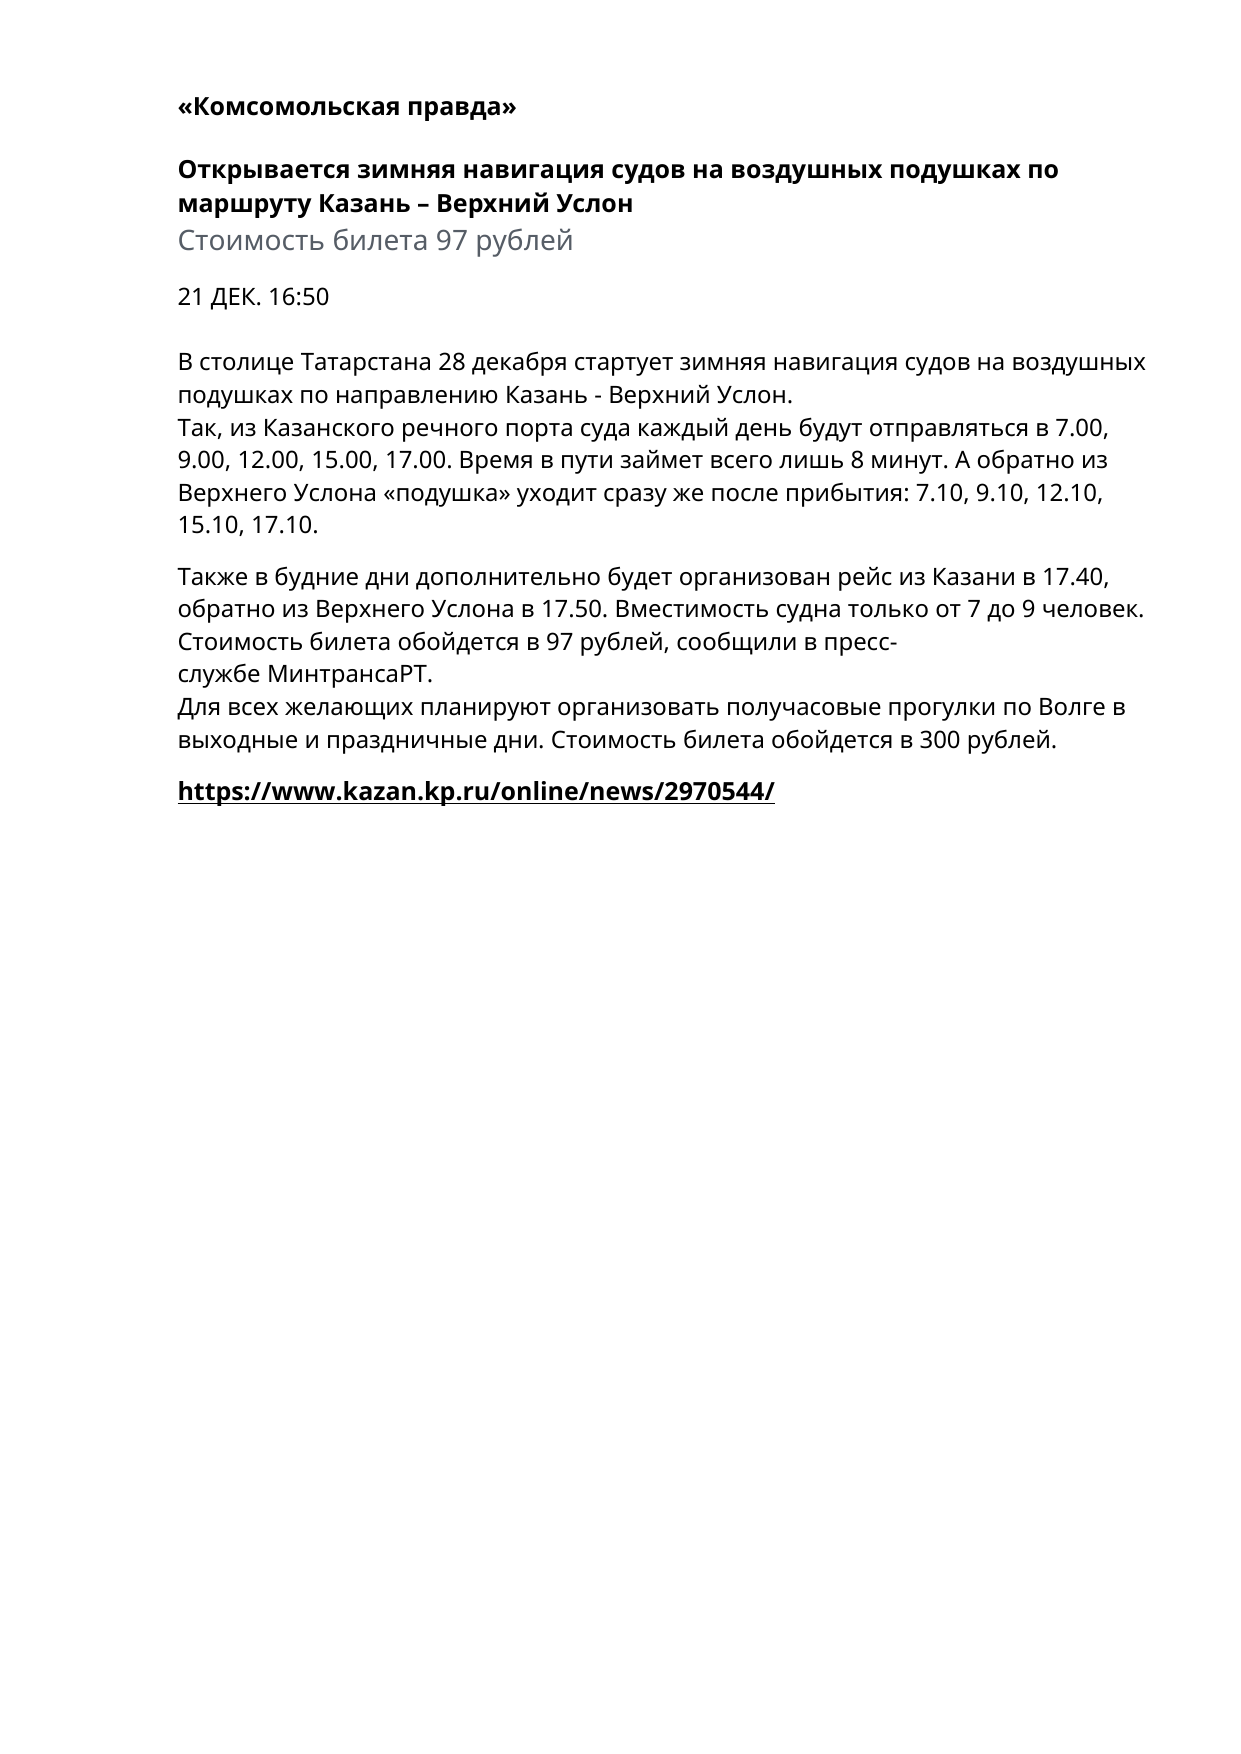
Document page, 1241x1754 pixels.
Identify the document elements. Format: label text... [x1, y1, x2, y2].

text https://www.kazan.kp.ru/online/news/2970544/ [177, 774, 1152, 808]
text Так, из Казанского речного порта суда каждый день будут отправляться в 7.00, 9.00, 12.00, 15.00, 17.00. Время в пути займет всего лишь 8 минут. А обратно из Верхнего Услона «подушка» уходит сразу же после прибытия: 7.10, 9.10, 12.10, 15.10, 17.10. [177, 410, 1152, 541]
text Стоимость билета 97 рублей [177, 220, 1152, 259]
subtitle Открывается зимняя навигация судов на воздушных подушках по маршруту Казань – Верхний Услон [177, 152, 1105, 220]
text Для всех желающих планируют организовать получасовые прогулки по Волге в выходные и праздничные дни. Стоимость билета обойдется в 300 рублей. [177, 690, 1152, 755]
subtitle «Комсомольская правда» [177, 89, 1105, 123]
text В столице Татарстана 28 декабря стартует зимняя навигация судов на воздушных подушках по направлению Казань - Верхний Услон. [177, 345, 1152, 410]
text Также в будние дни дополнительно будет организован рейс из Казани в 17.40, обратно из Верхнего Услона в 17.50. Вместимость судна только от 7 до 9 человек. Стоимость билета обойдется в 97 рублей, сообщили в пресс-службе МинтрансаРТ. [177, 559, 1152, 690]
text 21 ДЕК. 16:50 [177, 280, 1152, 312]
